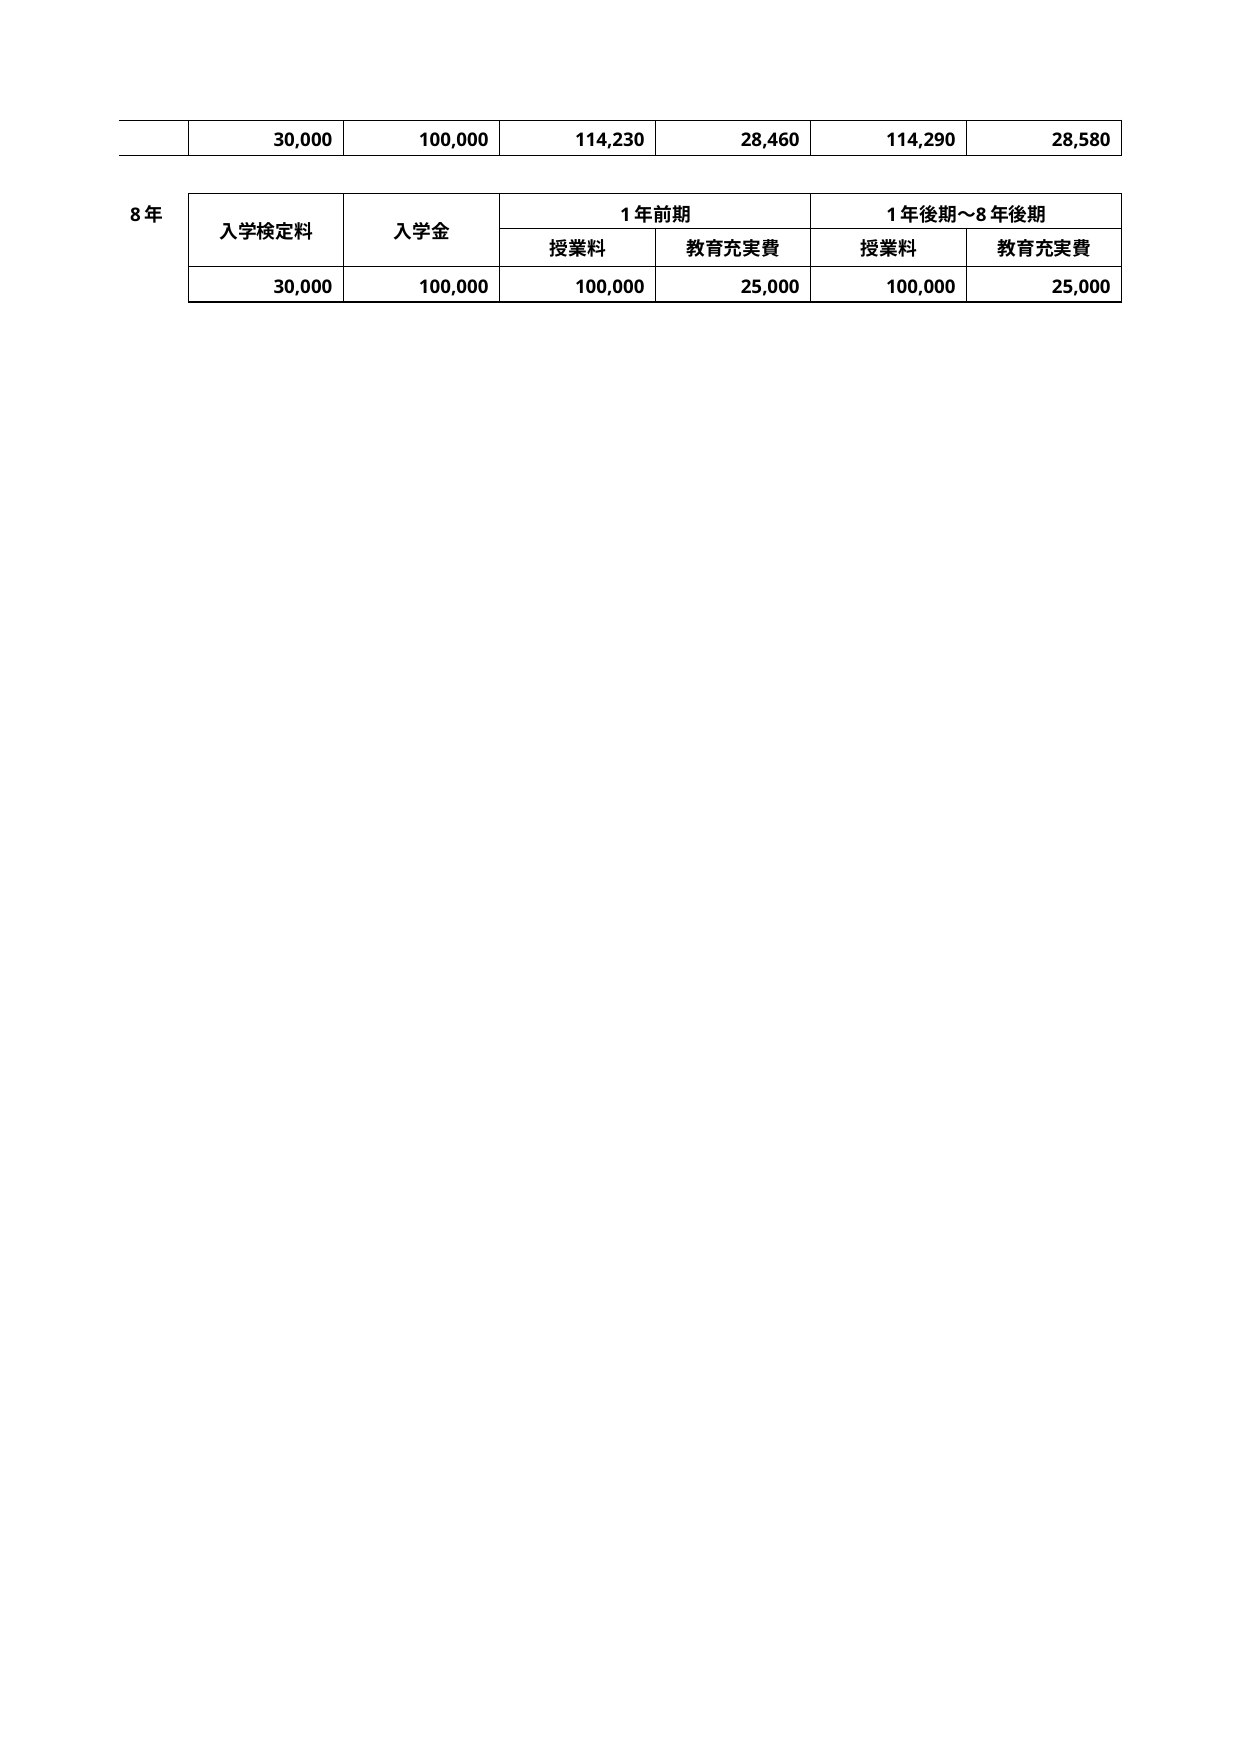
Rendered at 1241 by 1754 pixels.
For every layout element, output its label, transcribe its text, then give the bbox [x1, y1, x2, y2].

table_cell 100,000 [500, 267, 655, 301]
table_cell 114,290 [811, 121, 966, 155]
table_cell 授業料 [811, 229, 966, 266]
table_header 1年前期 [500, 194, 810, 228]
table_cell 25,000 [967, 267, 1121, 301]
table_cell 28,580 [967, 121, 1121, 155]
table_cell 114,230 [500, 121, 655, 155]
table_cell 25,000 [656, 267, 810, 301]
table_cell 30,000 [189, 267, 343, 301]
table_cell 教育充実費 [967, 229, 1121, 266]
table_header 8年 [119, 193, 188, 301]
table_cell 100,000 [344, 121, 499, 155]
table_cell 28,460 [656, 121, 810, 155]
table_header 1年後期～8年後期 [811, 194, 1121, 228]
table_cell 100,000 [811, 267, 966, 301]
table_cell 100,000 [344, 267, 499, 301]
table_cell 教育充実費 [656, 229, 810, 266]
table_header 入学金 [344, 194, 499, 266]
table_header 入学検定料 [189, 194, 343, 266]
table_cell 30,000 [189, 121, 343, 155]
table_cell 授業料 [500, 229, 655, 266]
